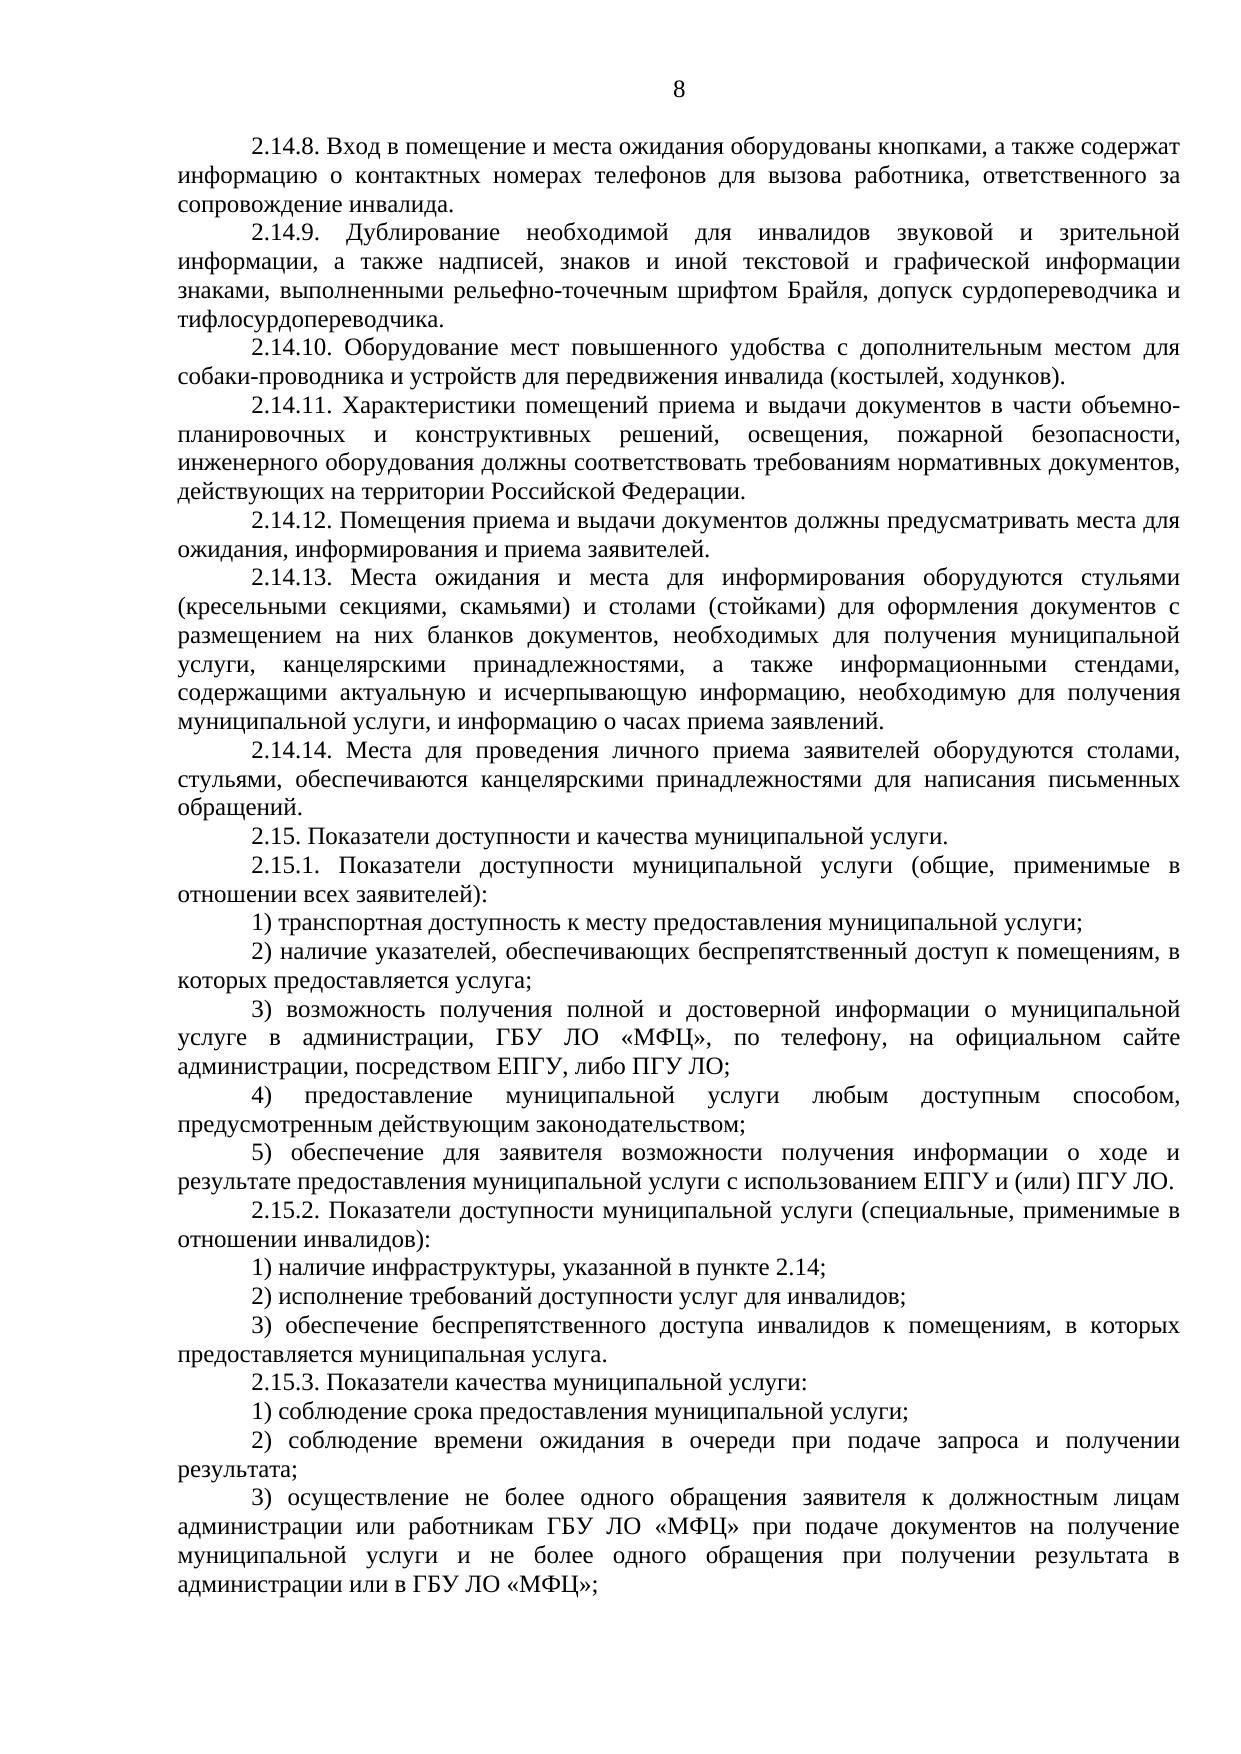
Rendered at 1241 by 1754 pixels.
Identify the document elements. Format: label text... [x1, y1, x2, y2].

text 2.15.1. Показатели доступности муниципальной услуги (общие, применимые в отношении всех заявителей): [177, 850, 1181, 907]
text 2.15. Показатели доступности и качества муниципальной услуги. [177, 821, 1181, 850]
text 2.14.9. Дублирование необходимой для инвалидов звуковой и зрительной информации, а также надписей, знаков и иной текстовой и графической информации знаками, выполненными рельефно-точечным шрифтом Брайля, допуск сурдопереводчика и тифлосурдопереводчика. [177, 217, 1181, 332]
text 3) обеспечение беспрепятственного доступа инвалидов к помещениям, в которых предоставляется муниципальная услуга. [177, 1310, 1181, 1367]
text 3) осуществление не более одного обращения заявителя к должностным лицам администрации или работникам ГБУ ЛО «МФЦ» при подаче документов на получение муниципальной услуги и не более одного обращения при получении результата в администрации или в ГБУ ЛО «МФЦ»; [177, 1482, 1181, 1597]
text 2) исполнение требований доступности услуг для инвалидов; [177, 1281, 1181, 1310]
text 1) соблюдение срока предоставления муниципальной услуги; [177, 1396, 1181, 1425]
text 4) предоставление муниципальной услуги любым доступным способом, предусмотренным действующим законодательством; [177, 1080, 1181, 1137]
text 2.14.14. Места для проведения личного приема заявителей оборудуются столами, стульями, обеспечиваются канцелярскими принадлежностями для написания письменных обращений. [177, 735, 1181, 821]
text 2.14.11. Характеристики помещений приема и выдачи документов в части объемно-планировочных и конструктивных решений, освещения, пожарной безопасности, инженерного оборудования должны соответствовать требованиям нормативных документов, действующих на территории Российской Федерации. [177, 390, 1181, 505]
text 2.15.3. Показатели качества муниципальной услуги: [177, 1367, 1181, 1396]
text 2.14.12. Помещения приема и выдачи документов должны предусматривать места для ожидания, информирования и приема заявителей. [177, 505, 1181, 562]
text 5) обеспечение для заявителя возможности получения информации о ходе и результате предоставления муниципальной услуги с использованием ЕПГУ и (или) ПГУ ЛО. [177, 1137, 1181, 1195]
text 1) транспортная доступность к месту предоставления муниципальной услуги; [177, 907, 1181, 936]
text 3) возможность получения полной и достоверной информации о муниципальной услуге в администрации, ГБУ ЛО «МФЦ», по телефону, на официальном сайте администрации, посредством ЕПГУ, либо ПГУ ЛО; [177, 994, 1181, 1080]
text 2.14.8. Вход в помещение и места ожидания оборудованы кнопками, а также содержат информацию о контактных номерах телефонов для вызова работника, ответственного за сопровождение инвалида. [177, 131, 1181, 217]
text 1) наличие инфраструктуры, указанной в пункте 2.14; [177, 1252, 1181, 1281]
text 2) наличие указателей, обеспечивающих беспрепятственный доступ к помещениям, в которых предоставляется услуга; [177, 936, 1181, 994]
text 2) соблюдение времени ожидания в очереди при подаче запроса и получении результата; [177, 1425, 1181, 1482]
text 2.14.10. Оборудование мест повышенного удобства с дополнительным местом для собаки-проводника и устройств для передвижения инвалида (костылей, ходунков). [177, 332, 1181, 390]
text 2.15.2. Показатели доступности муниципальной услуги (специальные, применимые в отношении инвалидов): [177, 1195, 1181, 1252]
text 2.14.13. Места ожидания и места для информирования оборудуются стульями (кресельными секциями, скамьями) и столами (стойками) для оформления документов с размещением на них бланков документов, необходимых для получения муниципальной услуги, канцелярскими принадлежностями, а также информационными стендами, содержащими актуальную и исчерпывающую информацию, необходимую для получения муниципальной услуги, и информацию о часах приема заявлений. [177, 562, 1181, 735]
